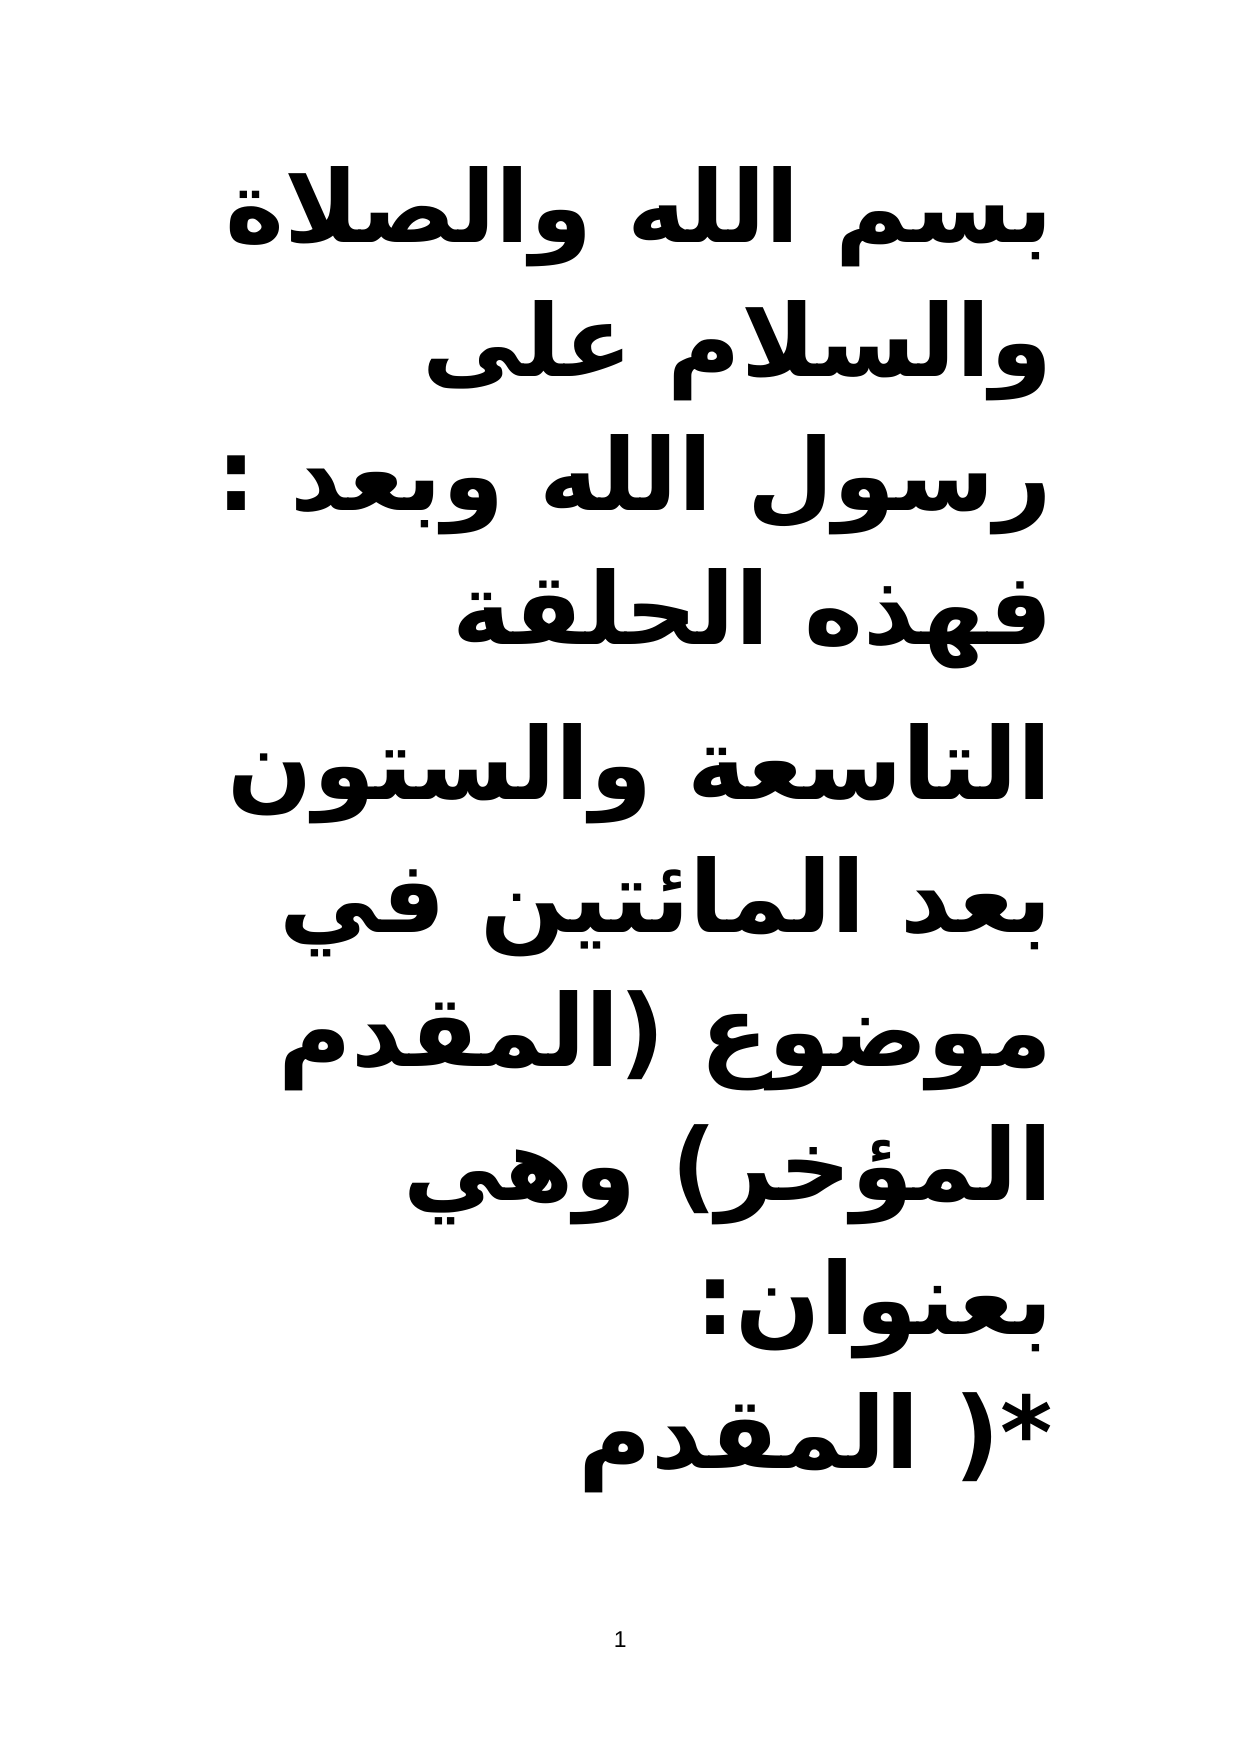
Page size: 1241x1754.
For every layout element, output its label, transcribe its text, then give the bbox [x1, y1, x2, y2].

text بسم الله والصلاة والسلام على رسول الله وبعد : فهذه الحلقة [187, 150, 1053, 668]
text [187, 706, 1053, 1492]
